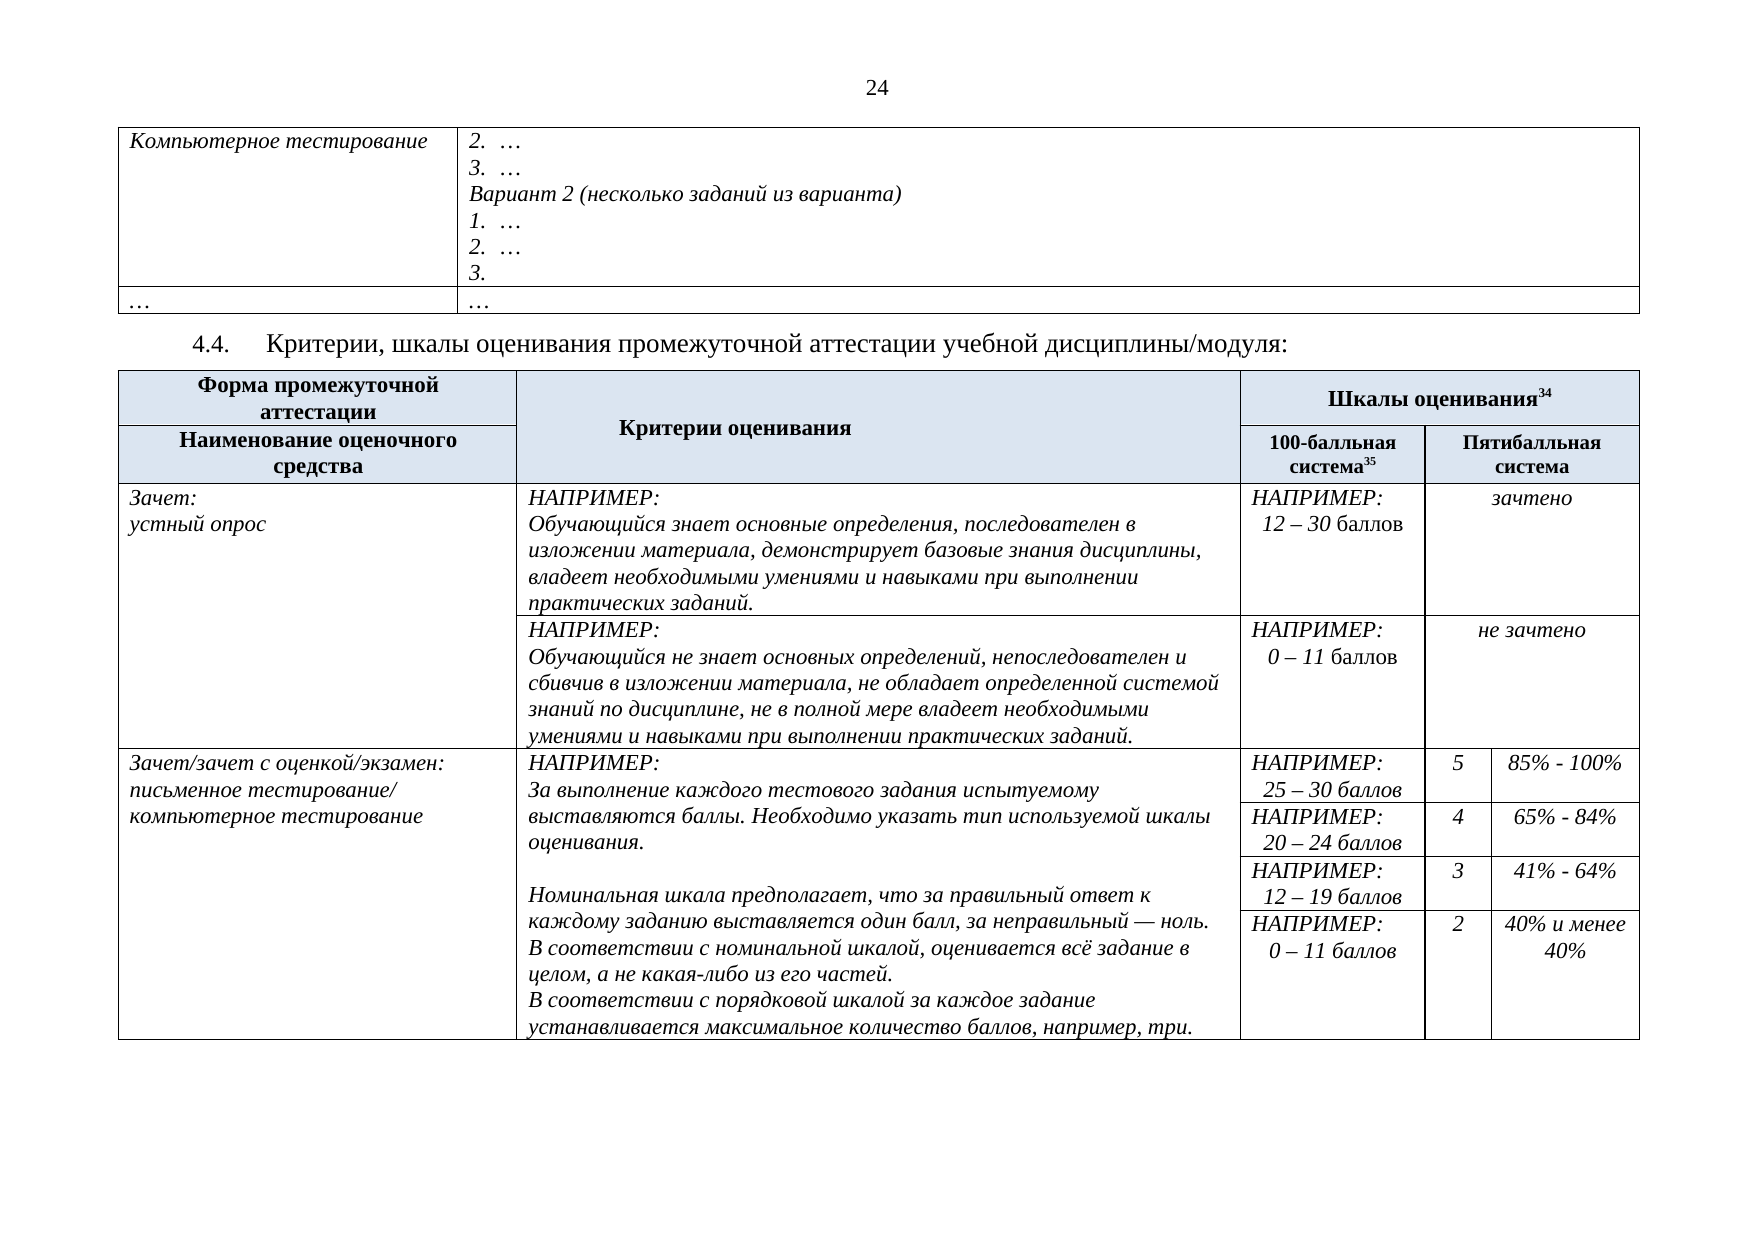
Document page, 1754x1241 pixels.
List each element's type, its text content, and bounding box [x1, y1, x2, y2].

table_cell 85% - 100% [1492, 749, 1639, 802]
table_cell 100-балльная система [1241, 426, 1424, 483]
subtitle Критерии, шкалы оценивания промежуточной аттестации учебной дисциплины/модуля: [192, 327, 1636, 358]
table_cell Пятибалльная система [1426, 426, 1639, 483]
table_header Шкалы оценивания [1241, 371, 1639, 424]
table_cell 40% и менее 40% [1492, 911, 1639, 1039]
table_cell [458, 128, 1639, 286]
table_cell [119, 128, 457, 286]
table_cell НАПРИМЕР: 20 – 24 баллов [1241, 803, 1424, 856]
table_cell НАПРИМЕР: Обучающийся не знает основных определений, непоследователен и сбивчив в изложении материала, не обладает определенной системой знаний по дисциплине, не в полной мере владеет необходимыми умениями и навыками при выполнении практических заданий. [517, 616, 1240, 748]
table_cell не зачтено [1426, 616, 1639, 748]
table_cell Зачет: устный опрос [119, 484, 516, 748]
table_header Форма промежуточной аттестации [119, 371, 516, 424]
table_cell Зачет/зачет с оценкой/экзамен: письменное тестирование/ компьютерное тестирование [119, 749, 516, 1039]
table_cell … [119, 287, 457, 313]
table_cell НАПРИМЕР: 0 – 11 баллов [1241, 616, 1424, 748]
table_cell Наименование оценочного средства [119, 426, 516, 483]
table_cell 65% - 84% [1492, 803, 1639, 856]
table_cell 5 [1426, 749, 1491, 802]
table_cell НАПРИМЕР: За выполнение каждого тестового задания испытуемому выставляются баллы. Необходимо указать тип используемой шкалы оценивания. Номинальная шкала предполагает, что за правильный ответ к каждому заданию выставляется один балл, за неправильный — ноль. В соответствии с номинальной шкалой, оценивается всё задание в целом, а не какая-либо из его частей. В соответствии с порядковой шкалой за каждое задание устанавливается максимальное количество баллов, например, три. Три балла выставляются за все верные выборы в одном задании, два балла - за одну ошибку, один - за две ошибки, ноль — за полностью неверный ответ. Правила оценки всего теста: общая сумма баллов за все правильные ответы составляет наивысший балл, например, 20 баллов. В спецификации указывается общий наивысший балл по тесту. Также устанавливается диапазон баллов, которые необходимо набрать для того, чтобы получить отличную, хорошую, удовлетворительную или неудовлетворительную оценки. Рекомендуется установить процентное соотношение баллов и оценок по пятибалльной системе. Например: «2» - равно или менее 40% «3» - 41% - 64% «4» - 65% - 84% «5» - 85% - 100% [517, 749, 1240, 1039]
table_header Критерии оценивания [517, 371, 1240, 483]
table_cell 3 [1426, 857, 1491, 909]
table_cell 41% - 64% [1492, 857, 1639, 909]
table_cell 2 [1426, 911, 1491, 1039]
table_cell НАПРИМЕР: Обучающийся знает основные определения, последователен в изложении материала, демонстрирует базовые знания дисциплины, владеет необходимыми умениями и навыками при выполнении практических заданий. [517, 484, 1240, 615]
table_cell НАПРИМЕР: 12 – 19 баллов [1241, 857, 1424, 909]
table_cell 4 [1426, 803, 1491, 856]
table_cell НАПРИМЕР: 0 – 11 баллов [1241, 911, 1424, 1039]
table_cell … [458, 287, 1639, 313]
table_cell НАПРИМЕР: 25 – 30 баллов [1241, 749, 1424, 802]
table_cell НАПРИМЕР: 12 – 30 баллов [1241, 484, 1424, 615]
table_cell зачтено [1426, 484, 1639, 615]
